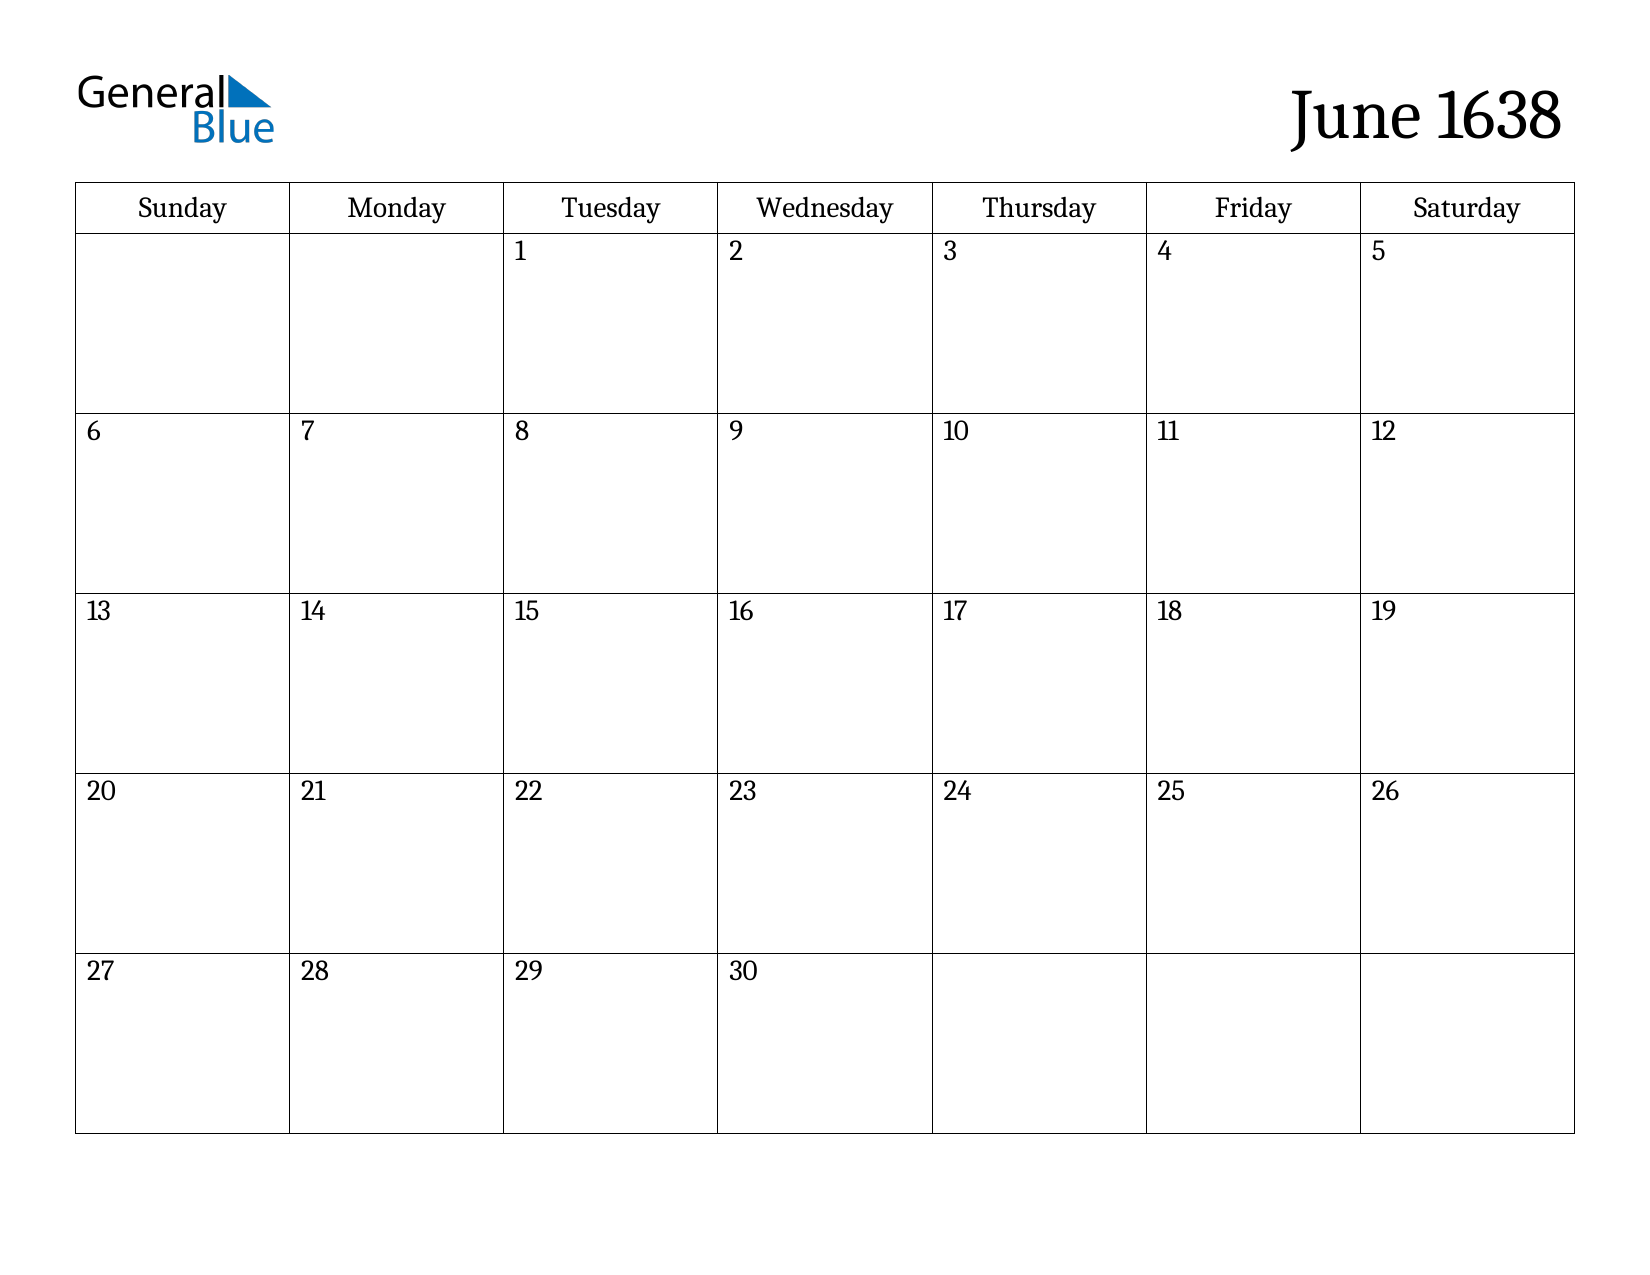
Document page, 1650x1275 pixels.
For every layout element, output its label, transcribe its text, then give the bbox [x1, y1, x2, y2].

table_cell Saturday [1361, 183, 1574, 233]
table_cell [290, 234, 503, 267]
table_cell [76, 267, 289, 413]
table_cell [718, 988, 932, 1133]
table_cell 28 [290, 954, 503, 987]
table_cell 4 [1147, 234, 1360, 267]
table_cell 12 [1361, 414, 1574, 447]
table_cell [933, 627, 1146, 773]
table_cell [1361, 988, 1574, 1133]
table_cell [1147, 808, 1360, 953]
table_cell 8 [504, 414, 717, 447]
table_cell 2 [718, 234, 932, 267]
table_cell 18 [1147, 594, 1360, 627]
table_cell [290, 808, 503, 953]
table_cell [933, 267, 1146, 413]
table_cell 20 [76, 774, 289, 807]
table_cell [290, 627, 503, 773]
table_cell [718, 448, 932, 593]
table_cell [1361, 954, 1574, 987]
table_cell [718, 267, 932, 413]
table_cell Friday [1147, 183, 1360, 233]
table_cell 29 [504, 954, 717, 987]
table_cell [1147, 627, 1360, 773]
table_cell 16 [718, 594, 932, 627]
table_cell 26 [1361, 774, 1574, 807]
table_cell 27 [76, 954, 289, 987]
table_cell 19 [1361, 594, 1574, 627]
table_cell [76, 988, 289, 1133]
table_cell 30 [718, 954, 932, 987]
table_cell [504, 448, 717, 593]
table_cell [933, 448, 1146, 593]
table_cell [1361, 808, 1574, 953]
table_cell 24 [933, 774, 1146, 807]
table_cell [504, 808, 717, 953]
table_cell [1147, 448, 1360, 593]
table_cell [76, 448, 289, 593]
table_cell [76, 627, 289, 773]
table_cell [504, 627, 717, 773]
table_cell [718, 627, 932, 773]
table_cell [290, 267, 503, 413]
table_cell [1361, 627, 1574, 773]
table_header [76, 75, 503, 182]
table_cell 7 [290, 414, 503, 447]
table_cell 22 [504, 774, 717, 807]
table_cell 11 [1147, 414, 1360, 447]
table_cell [290, 448, 503, 593]
table_cell 6 [76, 414, 289, 447]
table_cell Thursday [933, 183, 1146, 233]
table_cell 25 [1147, 774, 1360, 807]
table_cell 17 [933, 594, 1146, 627]
table_cell Sunday [76, 183, 289, 233]
table_cell 23 [718, 774, 932, 807]
table_cell [718, 808, 932, 953]
table_cell [504, 988, 717, 1133]
table_cell 21 [290, 774, 503, 807]
table_cell 9 [718, 414, 932, 447]
picture [78, 75, 274, 143]
table_cell [1147, 267, 1360, 413]
table_cell [76, 808, 289, 953]
table_cell Monday [290, 183, 503, 233]
table_cell 14 [290, 594, 503, 627]
table_cell [933, 808, 1146, 953]
table_cell 13 [76, 594, 289, 627]
table_cell Wednesday [718, 183, 932, 233]
table_header June 1638 [504, 75, 1574, 182]
table_cell 5 [1361, 234, 1574, 267]
table_cell 1 [504, 234, 717, 267]
table_cell 3 [933, 234, 1146, 267]
table_cell [1147, 954, 1360, 987]
table_cell 10 [933, 414, 1146, 447]
table_cell Tuesday [504, 183, 717, 233]
table_cell [1361, 448, 1574, 593]
table_cell [1361, 267, 1574, 413]
table_cell 15 [504, 594, 717, 627]
table_cell [933, 988, 1146, 1133]
table_cell [504, 267, 717, 413]
table_cell [290, 988, 503, 1133]
table_cell [1147, 988, 1360, 1133]
table_cell [76, 234, 289, 267]
table_cell [933, 954, 1146, 987]
